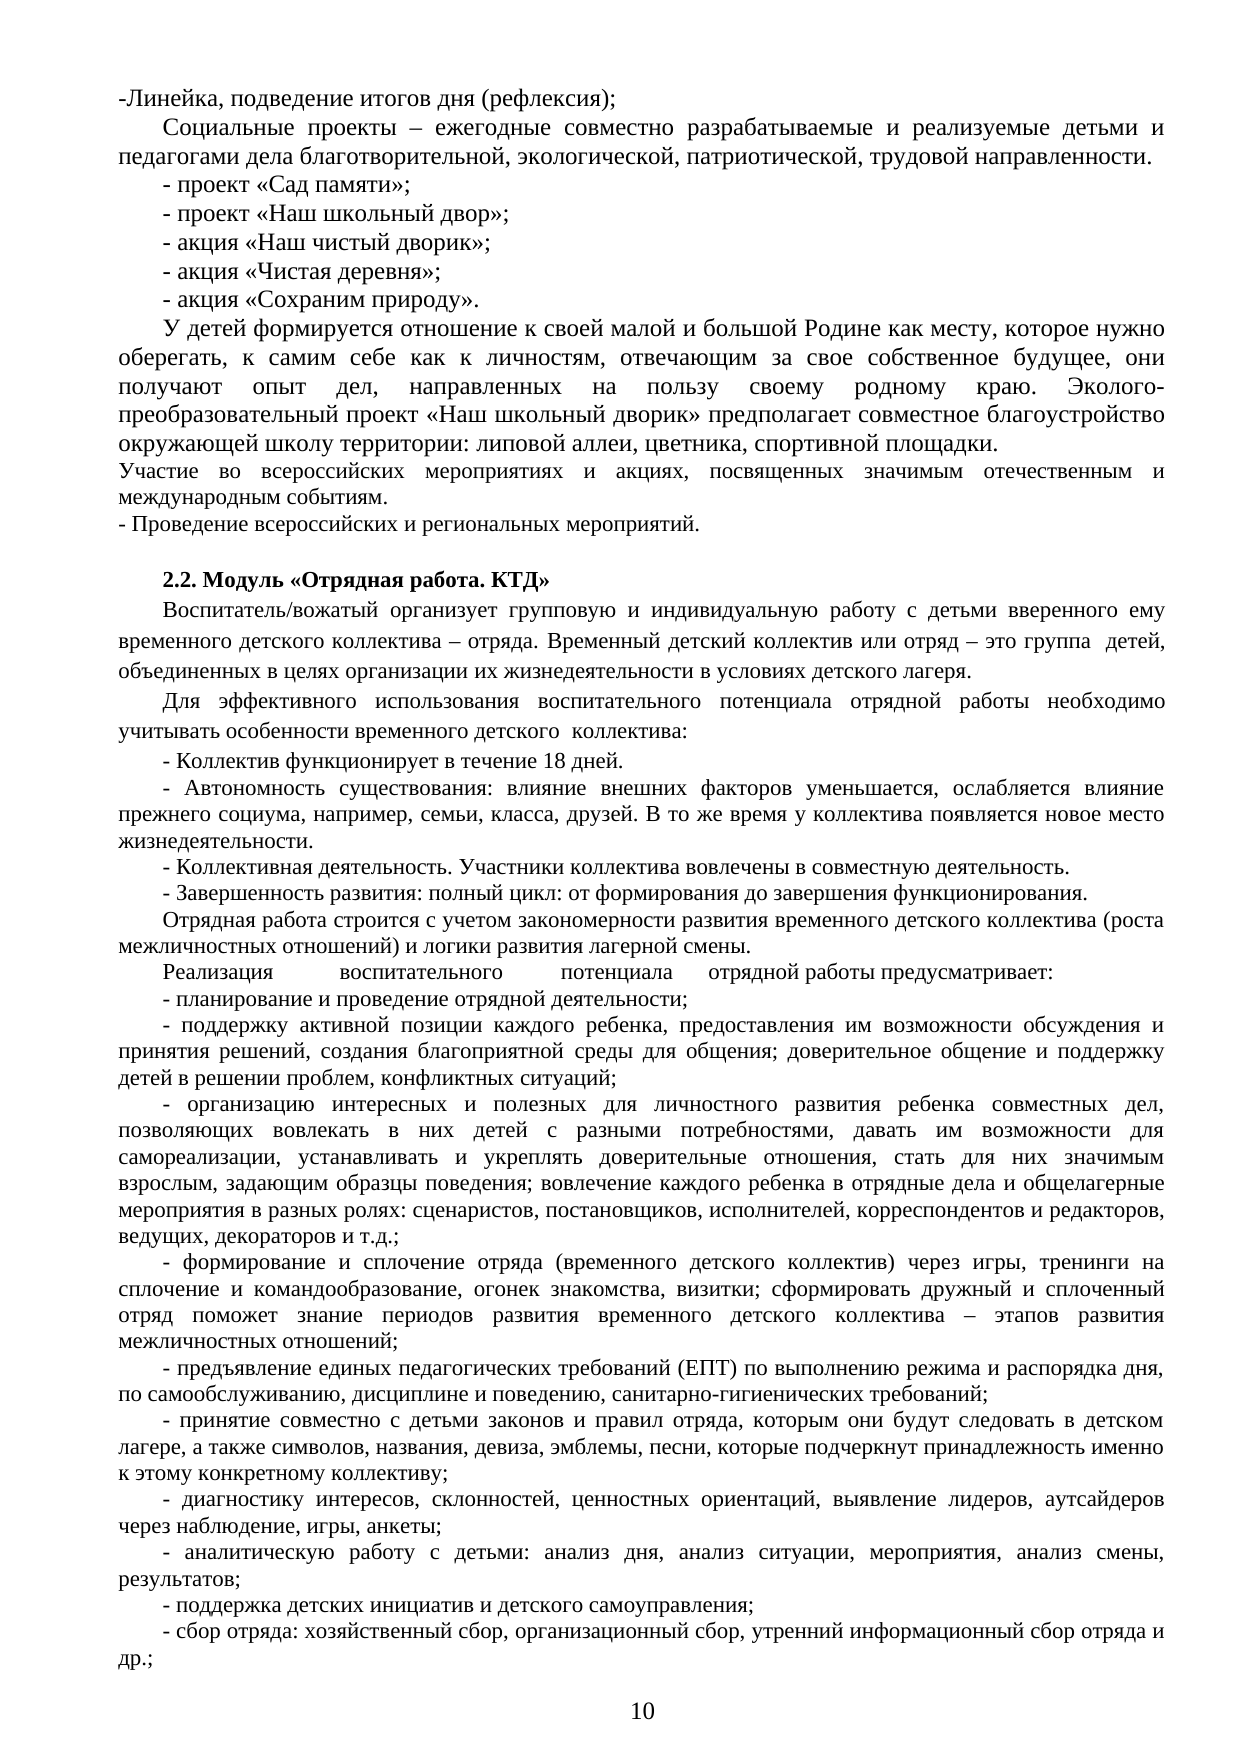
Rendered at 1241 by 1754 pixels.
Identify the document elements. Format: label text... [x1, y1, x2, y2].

text - Автономность существования: влияние внешних факторов уменьшается, ослабляется влияние прежнего социума, например, семьи, класса, друзей. В то же время у коллектива появляется новое место жизнедеятельности. [118, 774, 1166, 853]
text Социальные проекты – ежегодные совместно разрабатываемые и реализуемые детьми и педагогами дела благотворительной, экологической, патриотической, трудовой направленности. [118, 112, 1166, 169]
text Для эффективного использования воспитательного потенциала отрядной работы необходимо учитывать особенности временного детского коллектива: [118, 687, 1166, 744]
text -Линейка, подведение итогов дня (рефлексия); [118, 83, 1166, 112]
text - аналитическую работу с детьми: анализ дня, анализ ситуации, мероприятия, анализ смены, результатов; [118, 1538, 1166, 1591]
text - акция «Наш чистый дворик»; [118, 227, 1166, 256]
text - проект «Сад памяти»; [118, 169, 1166, 198]
subtitle 2.2. Модуль «Отрядная работа. КТД» [162, 566, 1166, 593]
text - предъявление единых педагогических требований (ЕПТ) по выполнению режима и распорядка дня, по самообслуживанию, дисциплине и поведению, санитарно-гигиенических требований; [118, 1354, 1166, 1406]
text - диагностику интересов, склонностей, ценностных ориентаций, выявление лидеров, аутсайдеров через наблюдение, игры, анкеты; [118, 1486, 1166, 1538]
text Воспитатель/вожатый организует групповую и индивидуальную работу с детьми вверенного ему временного детского коллектива – отряда. Временный детский коллектив или отряд – это группа детей, объединенных в целях организации их жизнедеятельности в условиях детского лагеря. [118, 597, 1166, 683]
text - поддержку активной позиции каждого ребенка, предоставления им возможности обсуждения и принятия решений, создания благоприятной среды для общения; доверительное общение и поддержку детей в решении проблем, конфликтных ситуаций; [118, 1011, 1166, 1090]
text Участие во всероссийских мероприятиях и акциях, посвященных значимым отечественным и международным событиям. [118, 457, 1166, 510]
text Отрядная работа строится с учетом закономерности развития временного детского коллектива (роста межличностных отношений) и логики развития лагерной смены. [118, 906, 1166, 958]
text - проект «Наш школьный двор»; [118, 198, 1166, 227]
text - принятие совместно с детьми законов и правил отряда, которым они будут следовать в детском лагере, а также символов, названия, девиза, эмблемы, песни, которые подчеркнут принадлежность именно к этому конкретному коллективу; [118, 1406, 1166, 1486]
text - Коллективная деятельность. Участники коллектива вовлечены в совместную деятельность. [118, 853, 1166, 879]
text - Коллектив функционирует в течение 18 дней. [118, 748, 1166, 774]
text - сбор отряда: хозяйственный сбор, организационный сбор, утренний информационный сбор отряда и др.; [118, 1617, 1166, 1670]
text - Завершенность развития: полный цикл: от формирования до завершения функционирования. [118, 879, 1166, 906]
text Реализация воспитательного потенциала отрядной работы предусматривает: [118, 958, 1166, 985]
text - организацию интересных и полезных для личностного развития ребенка совместных дел, позволяющих вовлекать в них детей с разными потребностями, давать им возможности для самореализации, устанавливать и укреплять доверительные отношения, стать для них значимым взрослым, задающим образцы поведения; вовлечение каждого ребенка в отрядные дела и общелагерные мероприятия в разных ролях: сценаристов, постановщиков, исполнителей, корреспондентов и редакторов, ведущих, декораторов и т.д.; [118, 1090, 1166, 1248]
text - акция «Сохраним природу». [118, 284, 1166, 313]
text - поддержка детских инициатив и детского самоуправления; [118, 1591, 1166, 1617]
text - формирование и сплочение отряда (временного детского коллектив) через игры, тренинги на сплочение и командообразование, огонек знакомства, визитки; сформировать дружный и сплоченный отряд поможет знание периодов развития временного детского коллектива – этапов развития межличностных отношений; [118, 1248, 1166, 1354]
text - акция «Чистая деревня»; [118, 256, 1166, 284]
text - Проведение всероссийских и региональных мероприятий. [118, 510, 1166, 536]
text - планирование и проведение отрядной деятельности; [118, 985, 1166, 1011]
text У детей формируется отношение к своей малой и большой Родине как месту, которое нужно оберегать, к самим себе как к личностям, отвечающим за свое собственное будущее, они получают опыт дел, направленных на пользу своему родному краю. Эколого-преобразовательный проект «Наш школьный дворик» предполагает совместное благоустройство окружающей школу территории: липовой аллеи, цветника, спортивной площадки. [118, 313, 1166, 457]
